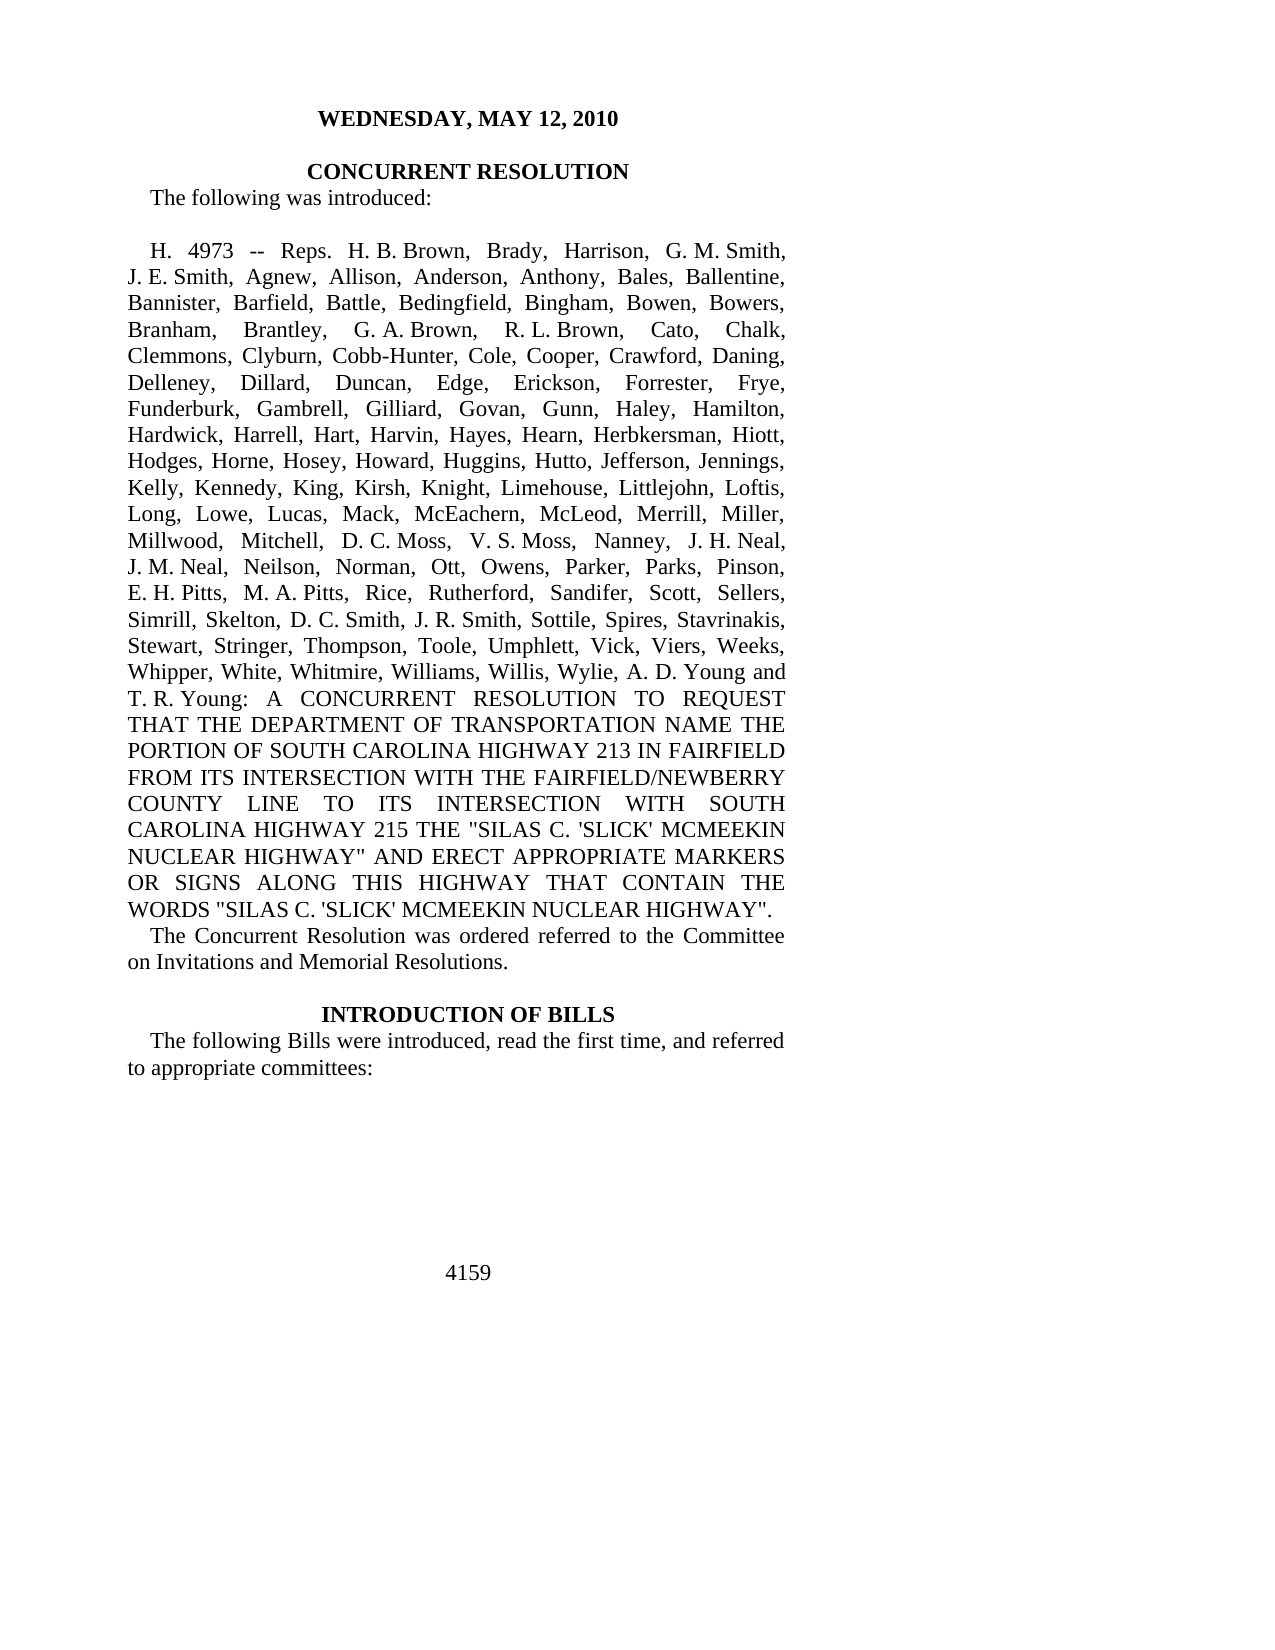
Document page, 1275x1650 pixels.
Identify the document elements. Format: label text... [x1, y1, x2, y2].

text The following Bills were introduced, read the first time, and referred to appropriate committees: [127, 1027, 786, 1080]
text CONCURRENT RESOLUTION [127, 158, 786, 184]
text The following was introduced: [127, 184, 786, 210]
text H. 4973 -- Reps. H. B. Brown, Brady, Harrison, G. M. Smith, J. E. Smith, Agnew, Allison, Anderson, Anthony, Bales, Ballentine, Bannister, Barfield, Battle, Bedingfield, Bingham, Bowen, Bowers, Branham, Brantley, G. A. Brown, R. L. Brown, Cato, Chalk, Clemmons, Clyburn, Cobb-Hunter, Cole, Cooper, Crawford, Daning, Delleney, Dillard, Duncan, Edge, Erickson, Forrester, Frye, Funderburk, Gambrell, Gilliard, Govan, Gunn, Haley, Hamilton, Hardwick, Harrell, Hart, Harvin, Hayes, Hearn, Herbkersman, Hiott, Hodges, Horne, Hosey, Howard, Huggins, Hutto, Jefferson, Jennings, Kelly, Kennedy, King, Kirsh, Knight, Limehouse, Littlejohn, Loftis, Long, Lowe, Lucas, Mack, McEachern, McLeod, Merrill, Miller, Millwood, Mitchell, D. C. Moss, V. S. Moss, Nanney, J. H. Neal, J. M. Neal, Neilson, Norman, Ott, Owens, Parker, Parks, Pinson, E. H. Pitts, M. A. Pitts, Rice, Rutherford, Sandifer, Scott, Sellers, Simrill, Skelton, D. C. Smith, J. R. Smith, Sottile, Spires, Stavrinakis, Stewart, Stringer, Thompson, Toole, Umphlett, Vick, Viers, Weeks, Whipper, White, Whitmire, Williams, Willis, Wylie, A. D. Young and T. R. Young: A CONCURRENT RESOLUTION TO REQUEST THAT THE DEPARTMENT OF TRANSPORTATION NAME THE PORTION OF SOUTH CAROLINA HIGHWAY 213 IN FAIRFIELD FROM ITS INTERSECTION WITH THE FAIRFIELD/NEWBERRY COUNTY LINE TO ITS INTERSECTION WITH SOUTH CAROLINA HIGHWAY 215 THE "SILAS C. 'SLICK' MCMEEKIN NUCLEAR HIGHWAY" AND ERECT APPROPRIATE MARKERS OR SIGNS ALONG THIS HIGHWAY THAT CONTAIN THE WORDS "SILAS C. 'SLICK' MCMEEKIN NUCLEAR HIGHWAY". [127, 237, 786, 922]
text The Concurrent Resolution was ordered referred to the Committee on Invitations and Memorial Resolutions. [127, 922, 786, 975]
text INTRODUCTION OF BILLS [127, 1001, 786, 1027]
